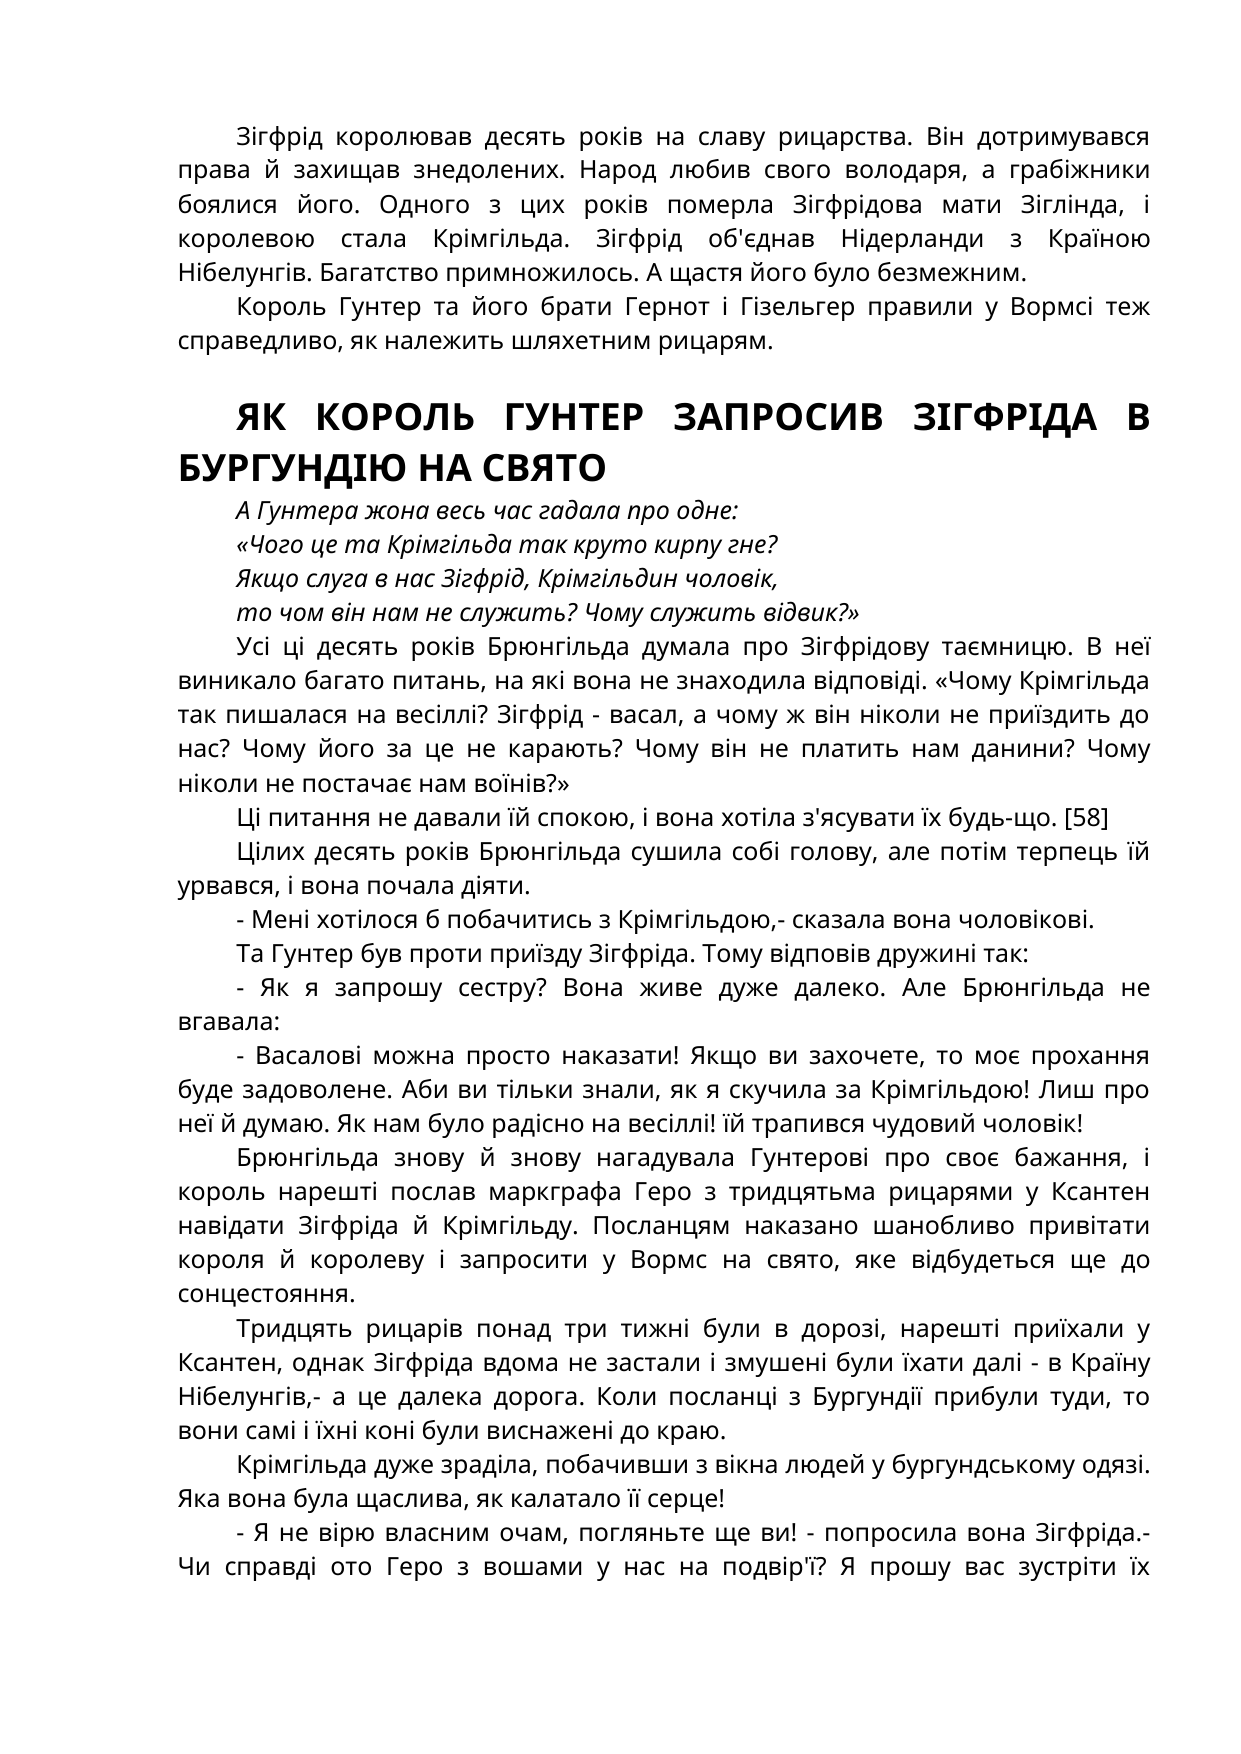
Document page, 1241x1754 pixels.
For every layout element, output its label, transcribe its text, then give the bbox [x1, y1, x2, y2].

text - Мені хотілося б побачитись з Крімгільдою,- сказала вона чоловікові. [177, 901, 1152, 936]
text Усі ці десять років Брюнгільда думала про Зігфрідову таємницю. В неї виникало багато питань, на які вона не знаходила відповіді. «Чому Крімгільда так пишалася на весіллі? Зігфрід - васал, а чому ж він ніколи не приїздить до нас? Чому його за це не карають? Чому він не платить нам данини? Чому ніколи не постачає нам воїнів?» [177, 629, 1152, 799]
text «Чого це та Крімгільда так круто кирпу гне? [177, 527, 1152, 561]
text Тридцять рицарів понад три тижні були в дорозі, нарешті приїхали у Ксантен, однак Зігфріда вдома не застали і змушені були їхати далі - в Країну Нібелунгів,- а це далека дорога. Коли посланці з Бургундії прибули туди, то вони самі і їхні коні були виснажені до краю. [177, 1310, 1152, 1446]
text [177, 1514, 1152, 1583]
text то чом він нам не служить? Чому служить відвик?» [177, 595, 1152, 629]
text Зігфрід королював десять років на славу рицарства. Він дотримувався права й захищав знедолених. Народ любив свого володаря, а грабіжники боялися його. Одного з цих років померла Зігфрідова мати Зіглінда, і королевою стала Крімгільда. Зігфрід об'єднав Нідерланди з Країною Нібелунгів. Багатство примножилось. А щастя його було безмежним. [177, 118, 1152, 288]
text Крімгільда дуже зраділа, побачивши з вікна людей у бургундському одязі. Яка вона була щаслива, як калатало її серце! [177, 1446, 1152, 1514]
subtitle ЯК КОРОЛЬ ГУНТЕР ЗАПРОСИВ ЗІГФРІДА В БУРГУНДІЮ НА СВЯТО [177, 391, 1152, 493]
text Та Гунтер був проти приїзду Зігфріда. Тому відповів дружині так: [177, 936, 1152, 969]
text Ці питання не давали їй спокою, і вона хотіла з'ясувати їх будь-що. [58] [177, 799, 1152, 833]
text Брюнгільда знову й знову нагадувала Гунтерові про своє бажання, і король нарешті послав маркграфа Геро з тридцятьма рицарями у Ксантен навідати Зігфріда й Крімгільду. Посланцям наказано шанобливо привітати короля й королеву і запросити у Вормс на свято, яке відбудеться ще до сонцестояння. [177, 1140, 1152, 1310]
text Король Гунтер та його брати Гернот і Гізельгер правили у Вормсі теж справедливо, як належить шляхетним рицарям. [177, 288, 1152, 357]
text Цілих десять років Брюнгільда сушила собі голову, але потім терпець їй урвався, і вона почала діяти. [177, 833, 1152, 901]
text А Гунтера жона весь час гадала про одне: [177, 493, 1152, 527]
text Якщо слуга в нас Зігфрід, Крімгільдин чоловік, [177, 561, 1152, 595]
text - Як я запрошу сестру? Вона живе дуже далеко. Але Брюнгільда не вгавала: [177, 969, 1152, 1038]
text - Васалові можна просто наказати! Якщо ви захочете, то моє прохання буде задоволене. Аби ви тільки знали, як я скучила за Крімгільдою! Лиш про неї й думаю. Як нам було радісно на весіллі! їй трапився чудовий чоловік! [177, 1038, 1152, 1140]
